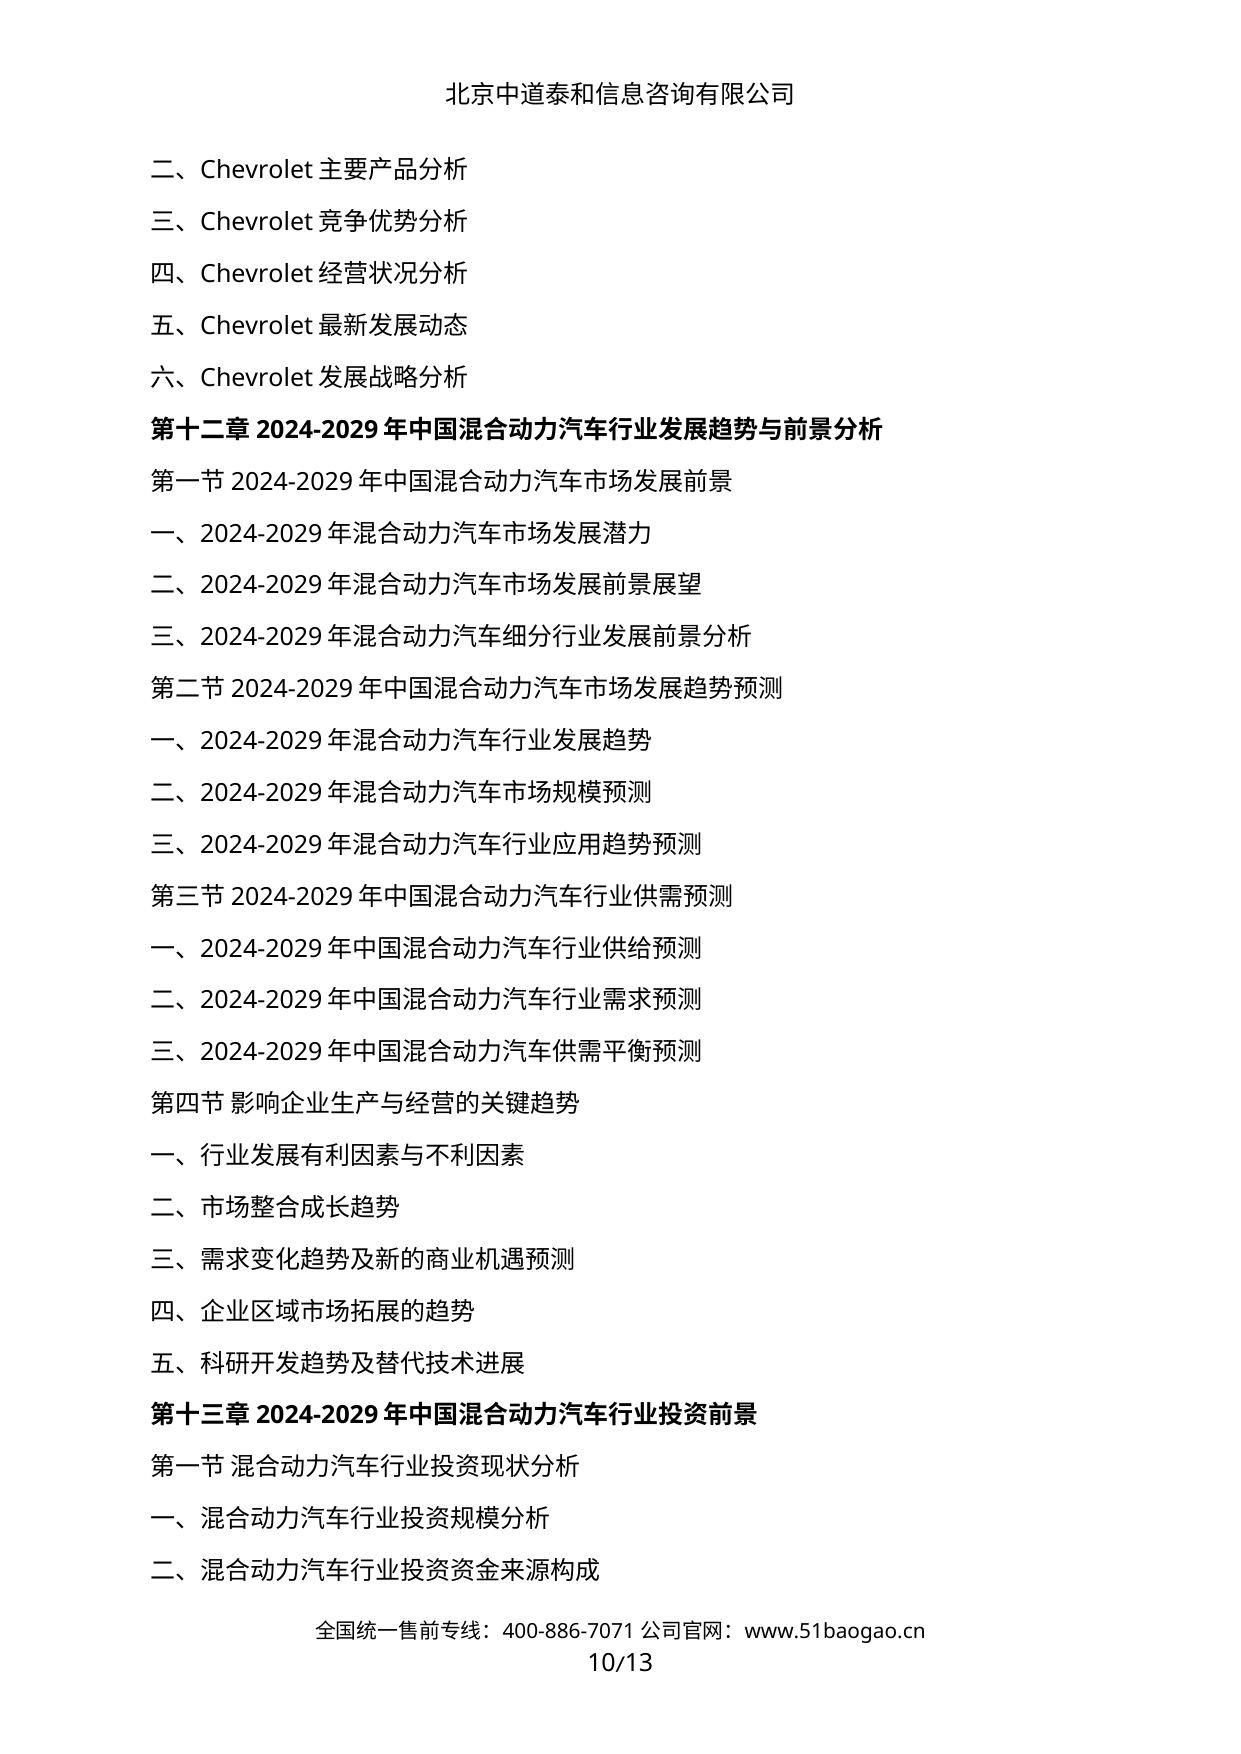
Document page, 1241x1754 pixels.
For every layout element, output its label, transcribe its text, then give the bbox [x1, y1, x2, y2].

text 四、企业区域市场拓展的趋势 [150, 1291, 1090, 1327]
text 三、2024-2029年中国混合动力汽车供需平衡预测 [150, 1032, 1090, 1068]
text 二、市场整合成长趋势 [150, 1187, 1090, 1224]
text 二、2024-2029年混合动力汽车市场规模预测 [150, 772, 1090, 809]
text 三、需求变化趋势及新的商业机遇预测 [150, 1239, 1090, 1276]
text 第四节 影响企业生产与经营的关键趋势 [150, 1084, 1090, 1120]
text 二、2024-2029年中国混合动力汽车行业需求预测 [150, 980, 1090, 1016]
text 五、科研开发趋势及替代技术进展 [150, 1343, 1090, 1379]
text 一、2024-2029年中国混合动力汽车行业供给预测 [150, 928, 1090, 964]
text 四、Chevrolet经营状况分析 [150, 254, 1090, 290]
text 六、Chevrolet发展战略分析 [150, 357, 1090, 394]
text 第二节 2024-2029年中国混合动力汽车市场发展趋势预测 [150, 669, 1090, 705]
text 第一节 混合动力汽车行业投资现状分析 [150, 1447, 1090, 1483]
text 三、Chevrolet竞争优势分析 [150, 202, 1090, 238]
text 第三节 2024-2029年中国混合动力汽车行业供需预测 [150, 876, 1090, 912]
text 五、Chevrolet最新发展动态 [150, 306, 1090, 342]
text 一、混合动力汽车行业投资规模分析 [150, 1499, 1090, 1535]
text 第十二章 2024-2029年中国混合动力汽车行业发展趋势与前景分析 [150, 409, 1090, 446]
text 一、2024-2029年混合动力汽车市场发展潜力 [150, 513, 1090, 549]
text 第一节 2024-2029年中国混合动力汽车市场发展前景 [150, 461, 1090, 497]
text 一、2024-2029年混合动力汽车行业发展趋势 [150, 721, 1090, 757]
text 三、2024-2029年混合动力汽车行业应用趋势预测 [150, 824, 1090, 861]
text 一、行业发展有利因素与不利因素 [150, 1136, 1090, 1172]
text 二、Chevrolet主要产品分析 [150, 150, 1090, 186]
text 三、2024-2029年混合动力汽车细分行业发展前景分析 [150, 617, 1090, 653]
text 二、2024-2029年混合动力汽车市场发展前景展望 [150, 565, 1090, 601]
text 二、混合动力汽车行业投资资金来源构成 [150, 1551, 1090, 1587]
text 第十三章 2024-2029年中国混合动力汽车行业投资前景 [150, 1395, 1090, 1431]
